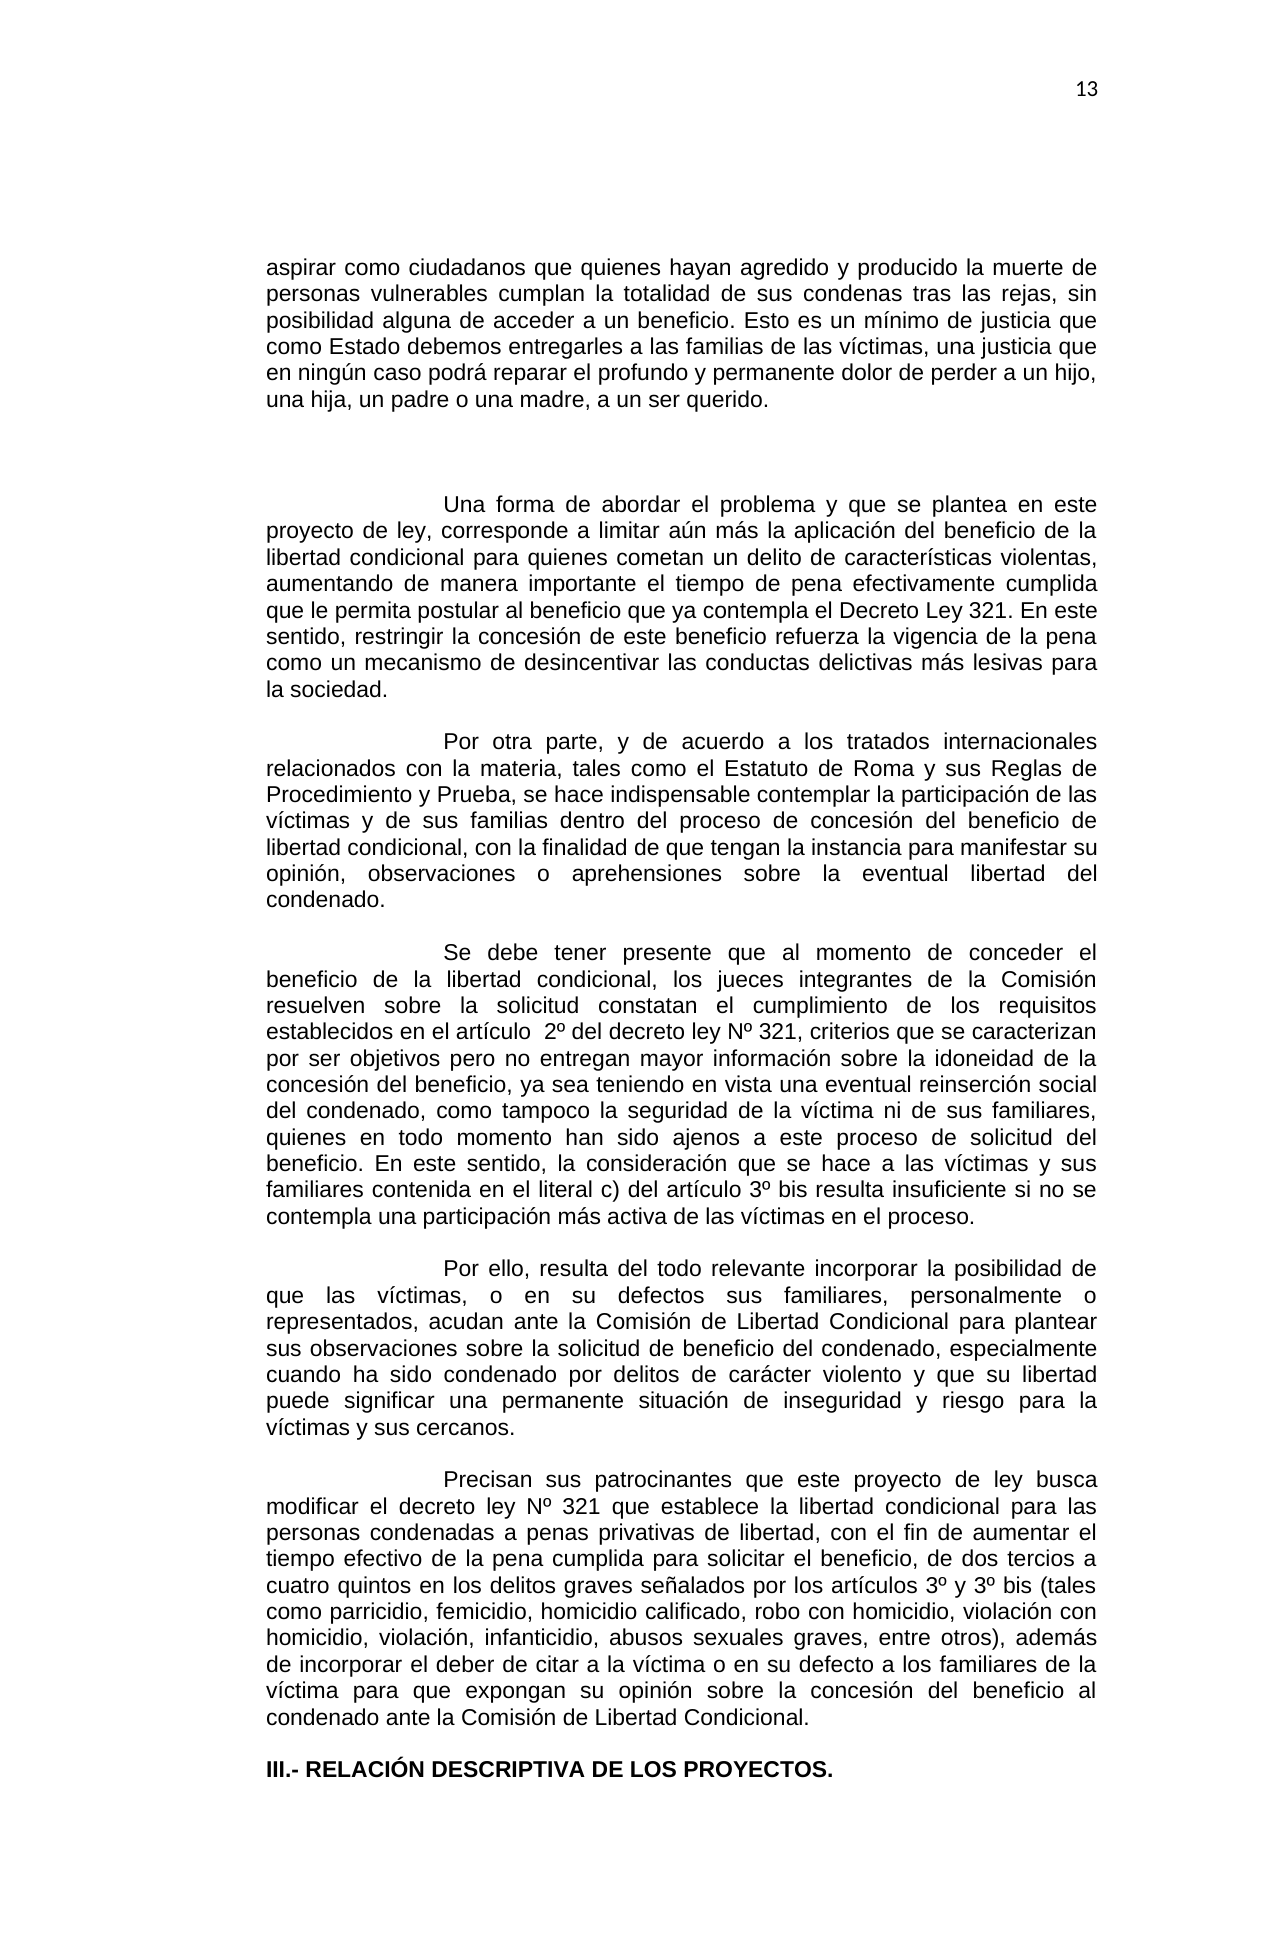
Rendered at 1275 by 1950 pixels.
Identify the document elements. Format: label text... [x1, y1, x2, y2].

text Se debe tener presente que al momento de conceder el beneficio de la libertad condicional, los jueces integrantes de la Comisión resuelven sobre la solicitud constatan el cumplimiento de los requisitos establecidos en el artículo 2º del decreto ley Nº 321, criterios que se caracterizan por ser objetivos pero no entregan mayor información sobre la idoneidad de la concesión del beneficio, ya sea teniendo en vista una eventual reinserción social del condenado, como tampoco la seguridad de la víctima ni de sus familiares, quienes en todo momento han sido ajenos a este proceso de solicitud del beneficio. En este sentido, la consideración que se hace a las víctimas y sus familiares contenida en el literal c) del artículo 3º bis resulta insuficiente si no se contempla una participación más activa de las víctimas en el proceso. [266, 939, 1098, 1229]
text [266, 254, 1098, 412]
text Por otra parte, y de acuerdo a los tratados internacionales relacionados con la materia, tales como el Estatuto de Roma y sus Reglas de Procedimiento y Prueba, se hace indispensable contemplar la participación de las víctimas y de sus familias dentro del proceso de concesión del beneficio de libertad condicional, con la finalidad de que tengan la instancia para manifestar su opinión, observaciones o aprehensiones sobre la eventual libertad del condenado. [266, 728, 1098, 913]
text III.- RELACIÓN DESCRIPTIVA DE LOS PROYECTOS. [266, 1756, 1098, 1782]
text Por ello, resulta del todo relevante incorporar la posibilidad de que las víctimas, o en su defectos sus familiares, personalmente o representados, acudan ante la Comisión de Libertad Condicional para plantear sus observaciones sobre la solicitud de beneficio del condenado, especialmente cuando ha sido condenado por delitos de carácter violento y que su libertad puede significar una permanente situación de inseguridad y riesgo para la víctimas y sus cercanos. [266, 1255, 1098, 1440]
text Una forma de abordar el problema y que se plantea en este proyecto de ley, corresponde a limitar aún más la aplicación del beneficio de la libertad condicional para quienes cometan un delito de características violentas, aumentando de manera importante el tiempo de pena efectivamente cumplida que le permita postular al beneficio que ya contempla el Decreto Ley 321. En este sentido, restringir la concesión de este beneficio refuerza la vigencia de la pena como un mecanismo de desincentivar las conductas delictivas más lesivas para la sociedad. [266, 491, 1098, 702]
text Precisan sus patrocinantes que este proyecto de ley busca modificar el decreto ley Nº 321 que establece la libertad condicional para las personas condenadas a penas privativas de libertad, con el fin de aumentar el tiempo efectivo de la pena cumplida para solicitar el beneficio, de dos tercios a cuatro quintos en los delitos graves señalados por los artículos 3º y 3º bis (tales como parricidio, femicidio, homicidio calificado, robo con homicidio, violación con homicidio, violación, infanticidio, abusos sexuales graves, entre otros), además de incorporar el deber de citar a la víctima o en su defecto a los familiares de la víctima para que expongan su opinión sobre la concesión del beneficio al condenado ante la Comisión de Libertad Condicional. [266, 1466, 1098, 1730]
